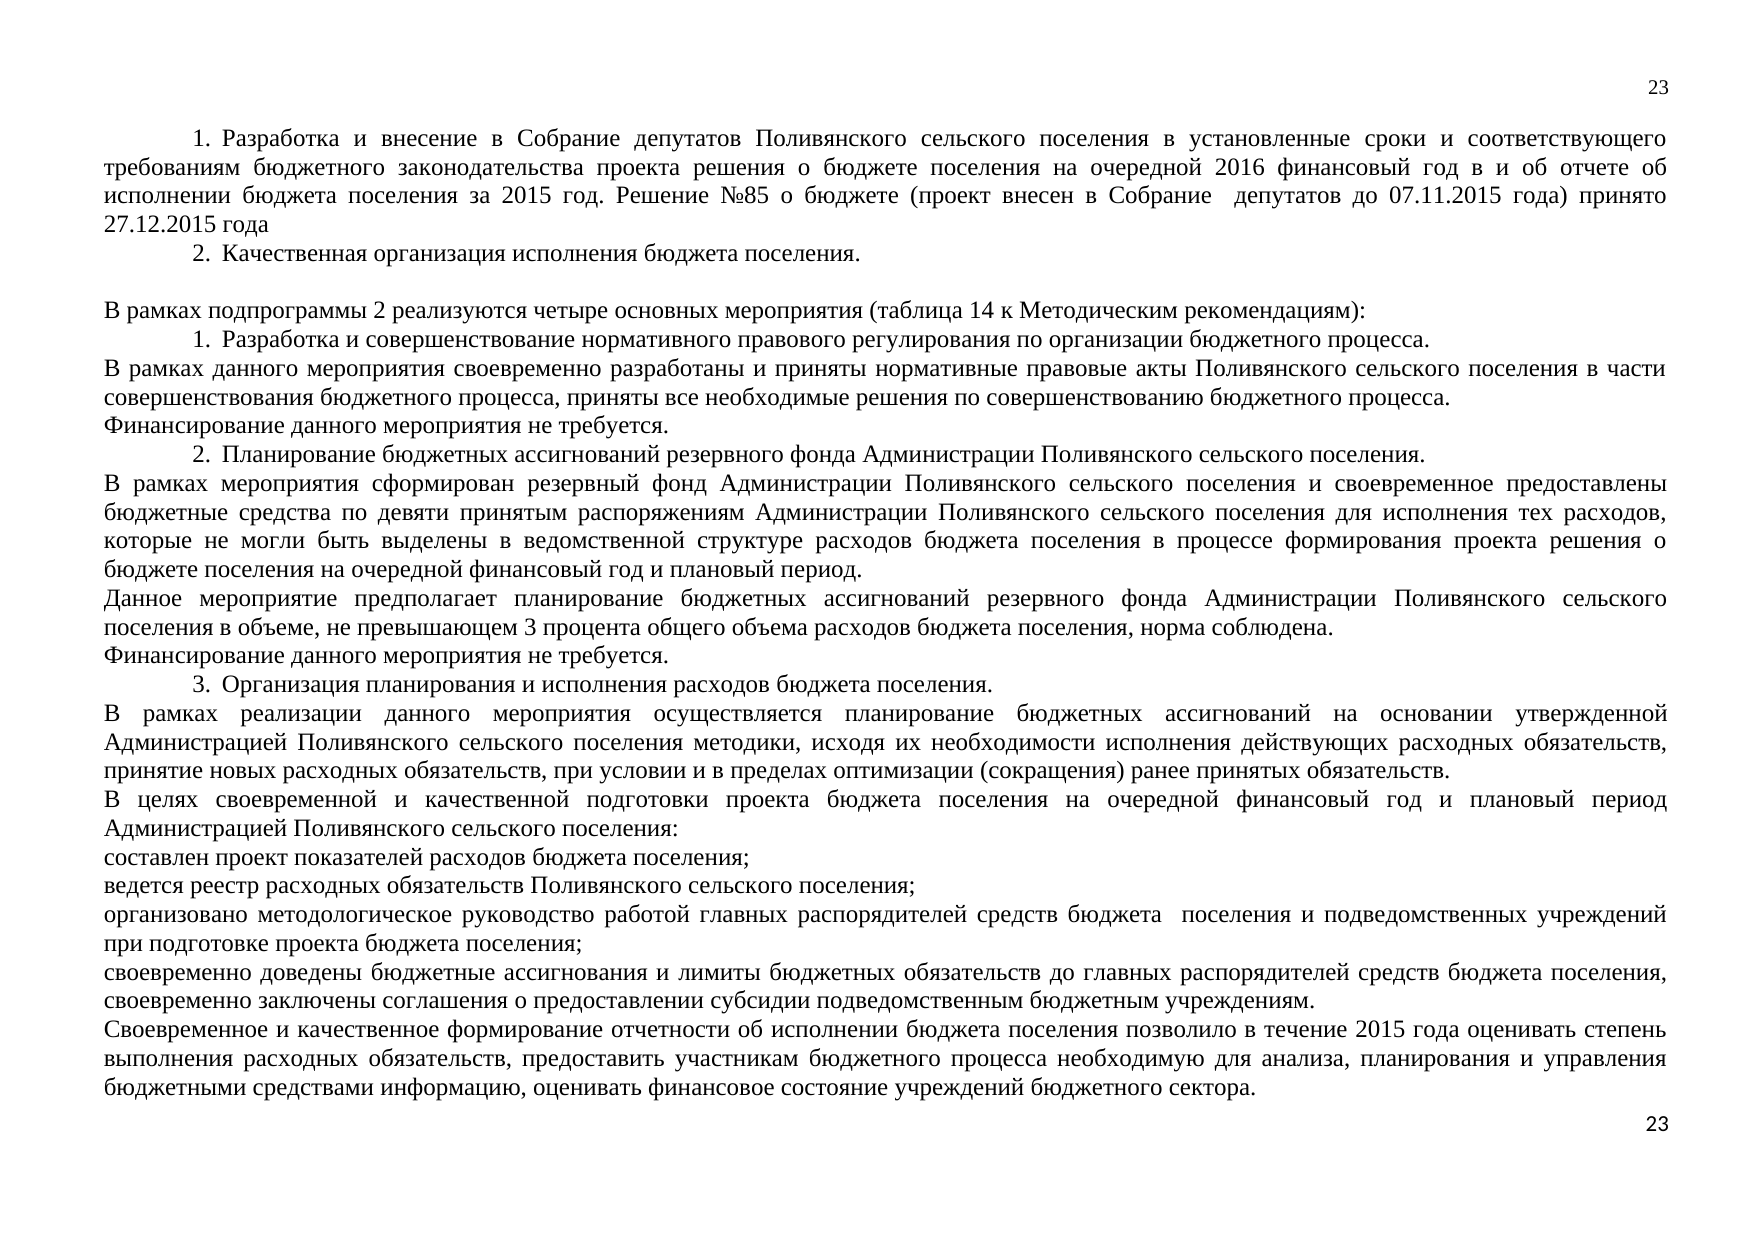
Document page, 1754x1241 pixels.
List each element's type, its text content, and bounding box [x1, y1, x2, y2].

list Планирование бюджетных ассигнований резервного фонда Администрации Поливянского сельского поселения. [103, 439, 1668, 468]
list Качественная организация исполнения бюджета поселения. [103, 238, 1668, 267]
text В рамках данного мероприятия своевременно разработаны и приняты нормативные правовые акты Поливянского сельского поселения в части совершенствования бюджетного процесса, приняты все необходимые решения по совершенствованию бюджетного процесса. [103, 353, 1668, 411]
text Своевременное и качественное формирование отчетности об исполнении бюджета поселения позволило в течение 2015 года оценивать степень выполнения расходных обязательств, предоставить участникам бюджетного процесса необходимую для анализа, планирования и управления бюджетными средствами информацию, оценивать финансовое состояние учреждений бюджетного сектора. [103, 1014, 1668, 1101]
text организовано методологическое руководство работой главных распорядителей средств бюджета поселения и подведомственных учреждений при подготовке проекта бюджета поселения; [103, 899, 1668, 957]
list Разработка и совершенствование нормативного правового регулирования по организации бюджетного процесса. [103, 324, 1668, 353]
list Организация планирования и исполнения расходов бюджета поселения. [103, 669, 1668, 698]
text своевременно доведены бюджетные ассигнования и лимиты бюджетных обязательств до главных распорядителей средств бюджета поселения, своевременно заключены соглашения о предоставлении субсидии подведомственным бюджетным учреждениям. [103, 957, 1668, 1014]
text Финансирование данного мероприятия не требуется. [103, 641, 1668, 669]
text В рамках подпрограммы 2 реализуются четыре основных мероприятия (таблица 14 к Методическим рекомендациям): [103, 296, 1668, 324]
text Финансирование данного мероприятия не требуется. [103, 411, 1668, 439]
text В рамках реализации данного мероприятия осуществляется планирование бюджетных ассигнований на основании утвержденной Администрацией Поливянского сельского поселения методики, исходя их необходимости исполнения действующих расходных обязательств, принятие новых расходных обязательств, при условии и в пределах оптимизации (сокращения) ранее принятых обязательств. [103, 698, 1668, 784]
text составлен проект показателей расходов бюджета поселения; [103, 842, 1668, 871]
text В рамках мероприятия сформирован резервный фонд Администрации Поливянского сельского поселения и своевременное предоставлены бюджетные средства по девяти принятым распоряжениям Администрации Поливянского сельского поселения для исполнения тех расходов, которые не могли быть выделены в ведомственной структуре расходов бюджета поселения в процессе формирования проекта решения о бюджете поселения на очередной финансовый год и плановый период. [103, 468, 1668, 583]
text Данное мероприятие предполагает планирование бюджетных ассигнований резервного фонда Администрации Поливянского сельского поселения в объеме, не превышающем 3 процента общего объема расходов бюджета поселения, норма соблюдена. [103, 583, 1668, 641]
list Разработка и внесение в Собрание депутатов Поливянского сельского поселения в установленные сроки и соответствующего требованиям бюджетного законодательства проекта решения о бюджете поселения на очередной 2016 финансовый год в и об отчете об исполнении бюджета поселения за 2015 год. Решение №85 о бюджете (проект внесен в Собрание депутатов до 07.11.2015 года) принято 27.12.2015 года [103, 123, 1668, 238]
text В целях своевременной и качественной подготовки проекта бюджета поселения на очередной финансовый год и плановый период Администрацией Поливянского сельского поселения: [103, 784, 1668, 842]
text ведется реестр расходных обязательств Поливянского сельского поселения; [103, 871, 1668, 899]
